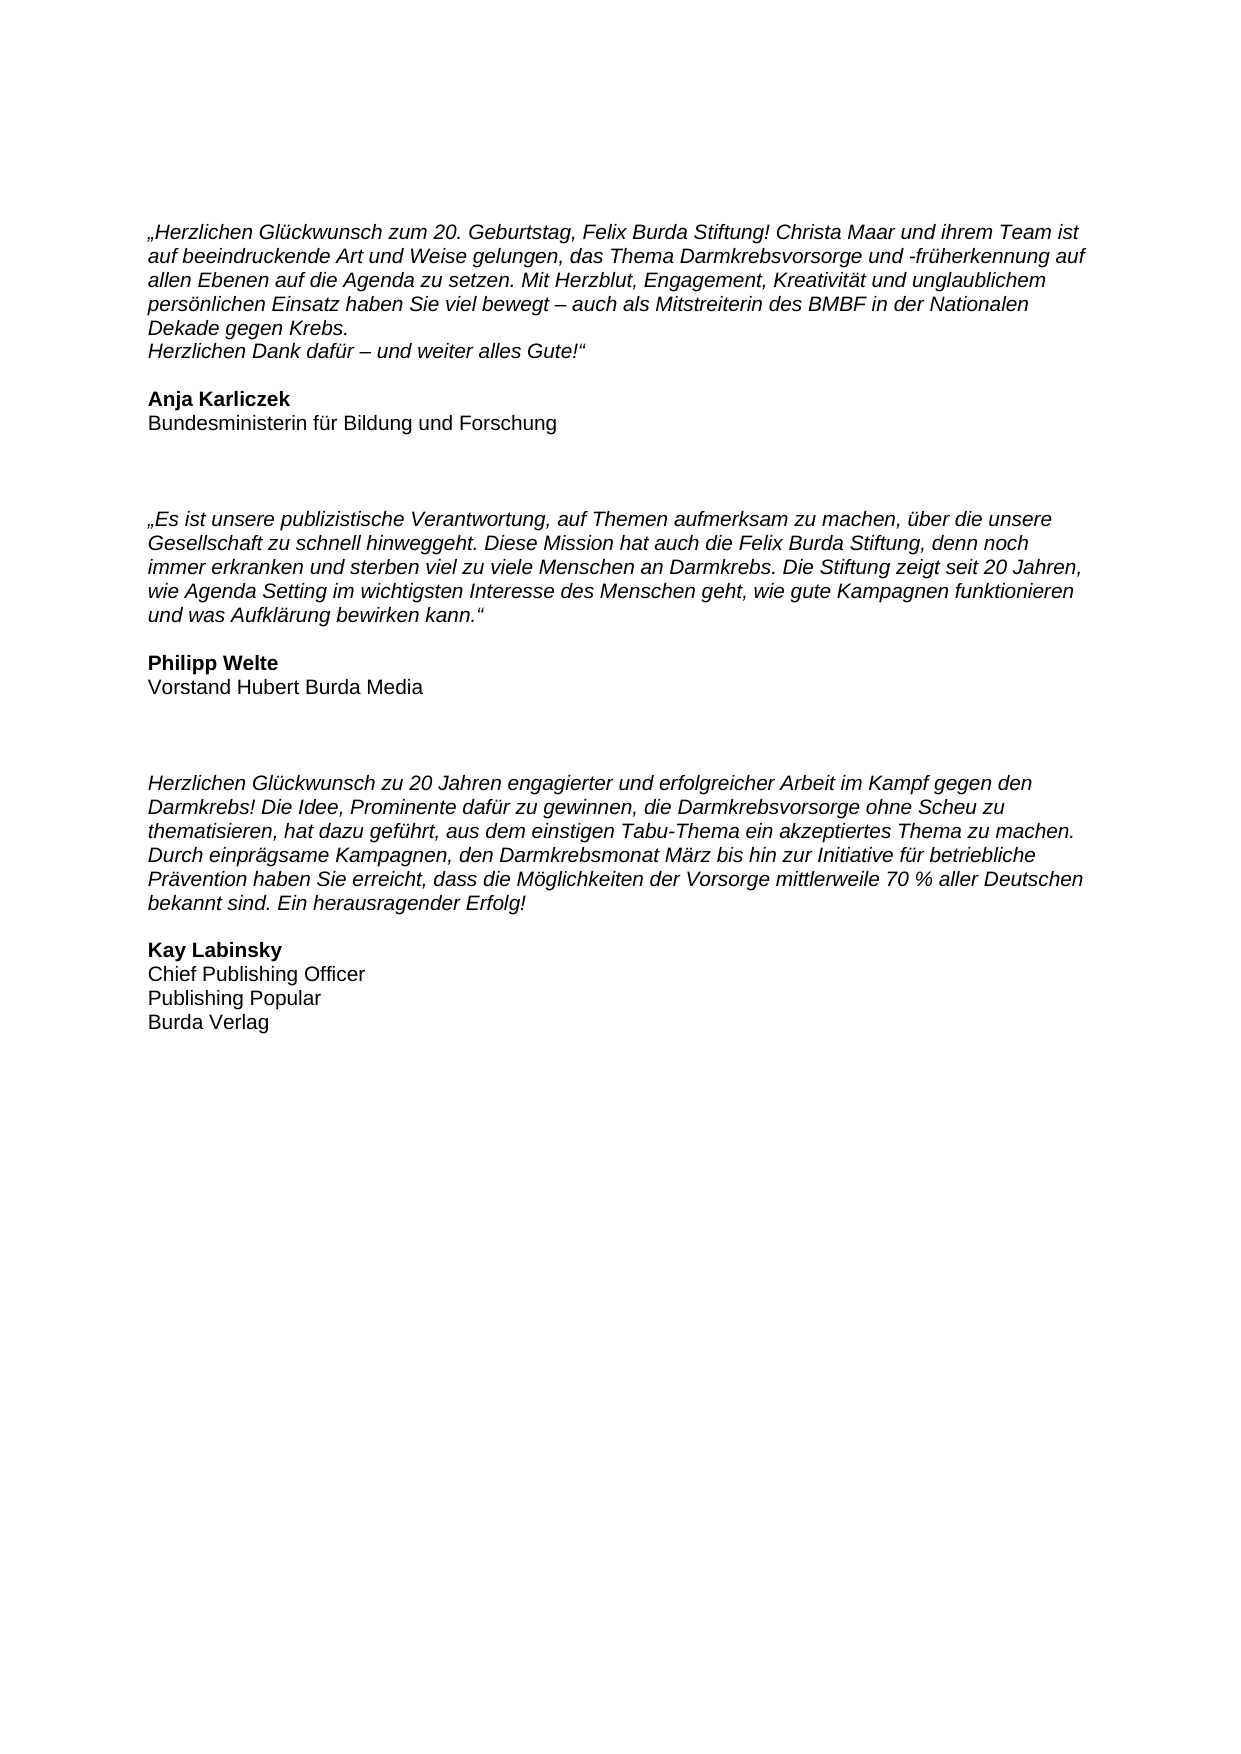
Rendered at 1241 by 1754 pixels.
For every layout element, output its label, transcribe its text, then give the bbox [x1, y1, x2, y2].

text „Herzlichen Glückwunsch zum 20. Geburtstag, Felix Burda Stiftung! Christa Maar und ihrem Team ist auf beeindruckende Art und Weise gelungen, das Thema Darmkrebsvorsorge und -früherkennung auf allen Ebenen auf die Agenda zu setzen. Mit Herzblut, Engagement, Kreativität und unglaublichem persönlichen Einsatz haben Sie viel bewegt – auch als Mitstreiterin des BMBF in der Nationalen Dekade gegen Krebs. [148, 219, 1093, 339]
text Philipp Welte Vorstand Hubert Burda Media [148, 651, 1093, 699]
text „Es ist unsere publizistische Verantwortung, auf Themen aufmerksam zu machen, über die unsere Gesellschaft zu schnell hinweggeht. Diese Mission hat auch die Felix Burda Stiftung, denn noch immer erkranken und sterben viel zu viele Menschen an Darmkrebs. Die Stiftung zeigt seit 20 Jahren, wie Agenda Setting im wichtigsten Interesse des Menschen geht, wie gute Kampagnen funktionieren und was Aufklärung bewirken kann.“ [148, 507, 1093, 627]
text Anja Karliczek Bundesministerin für Bildung und Forschung [148, 387, 1093, 435]
text Herzlichen Glückwunsch zu 20 Jahren engagierter und erfolgreicher Arbeit im Kampf gegen den Darmkrebs! Die Idee, Prominente dafür zu gewinnen, die Darmkrebsvorsorge ohne Scheu zu thematisieren, hat dazu geführt, aus dem einstigen Tabu-Thema ein akzeptiertes Thema zu machen. Durch einprägsame Kampagnen, den Darmkrebsmonat März bis hin zur Initiative für betriebliche Prävention haben Sie erreicht, dass die Möglichkeiten der Vorsorge mittlerweile 70 % aller Deutschen bekannt sind. Ein herausragender Erfolg! [148, 771, 1093, 914]
text Chief Publishing Officer [148, 962, 1093, 986]
text Herzlichen Dank dafür – und weiter alles Gute!“ [148, 339, 1093, 363]
text Kay Labinsky [148, 938, 1093, 962]
text Publishing Popular Burda Verlag [148, 986, 1093, 1034]
